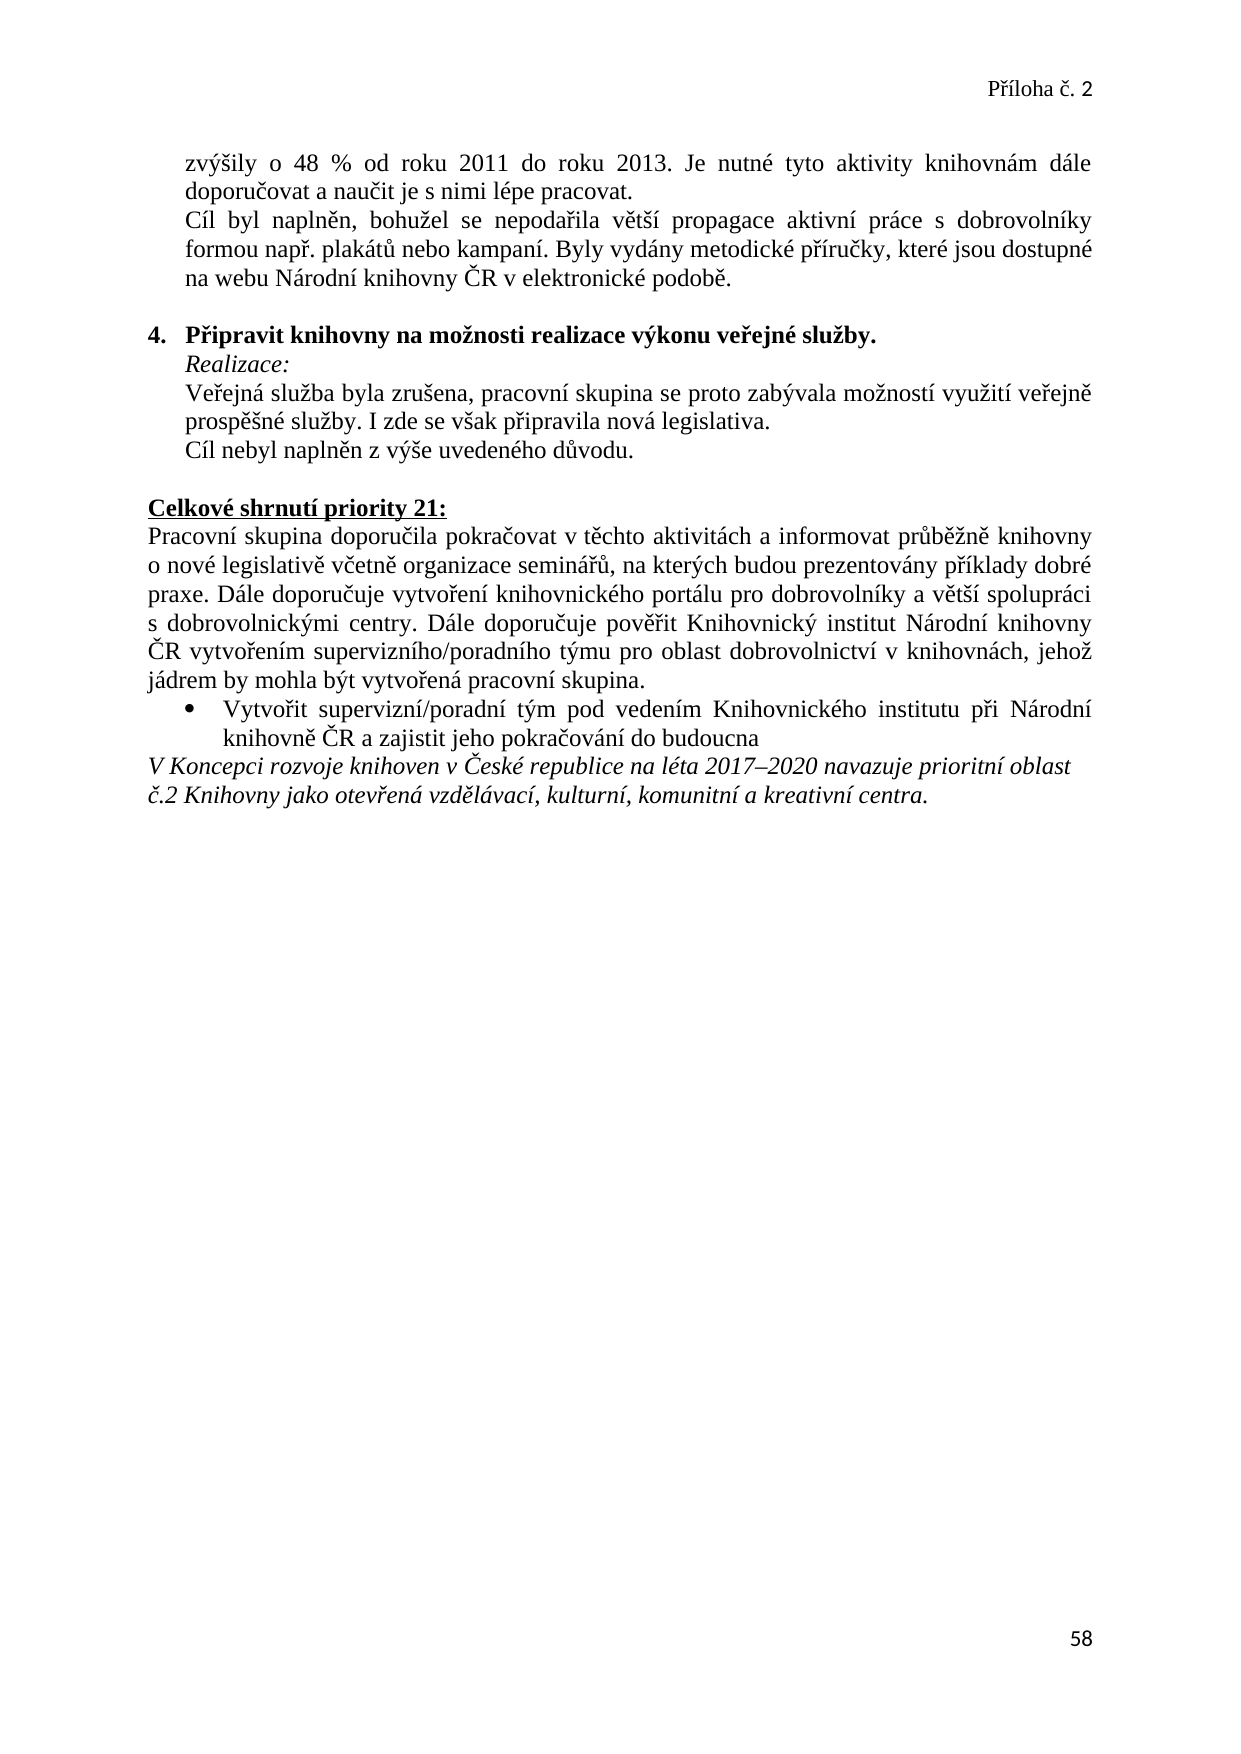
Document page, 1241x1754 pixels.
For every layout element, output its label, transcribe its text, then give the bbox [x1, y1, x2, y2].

list Veřejná služba byla zrušena, pracovní skupina se proto zabývala možností využití veřejně prospěšné služby. I zde se však připravila nová legislativa. [185, 378, 1093, 435]
list Cíl nebyl naplněn z výše uvedeného důvodu. [185, 435, 1093, 464]
text Pracovní skupina doporučila pokračovat v těchto aktivitách a informovat průběžně knihovny o nové legislativě včetně organizace seminářů, na kterých budou prezentovány příklady dobré praxe. Dále doporučuje vytvoření knihovnického portálu pro dobrovolníky a větší spolupráci s dobrovolnickými centry. Dále doporučuje pověřit Knihovnický institut Národní knihovny ČR vytvořením supervizního/poradního týmu pro oblast dobrovolnictví v knihovnách, jehož jádrem by mohla být vytvořená pracovní skupina. [148, 521, 1093, 694]
list Realizace: [185, 349, 1093, 378]
list Vytvořit supervizní/poradní tým pod vedením Knihovnického institutu při Národní knihovně ČR a zajistit jeho pokračování do budoucna [185, 694, 1093, 751]
list Cíl byl naplněn, bohužel se nepodařila větší propagace aktivní práce s dobrovolníky formou např. plakátů nebo kampaní. Byly vydány metodické příručky, které jsou dostupné na webu Národní knihovny ČR v elektronické podobě. [185, 205, 1093, 291]
list Připravit knihovny na možnosti realizace výkonu veřejné služby. [148, 320, 1093, 349]
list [185, 148, 1093, 205]
text Celkové shrnutí priority 21: [148, 493, 1093, 521]
text V Koncepci rozvoje knihoven v České republice na léta 2017–2020 navazuje prioritní oblast č.2 Knihovny jako otevřená vzdělávací, kulturní, komunitní a kreativní centra. [148, 751, 1093, 809]
